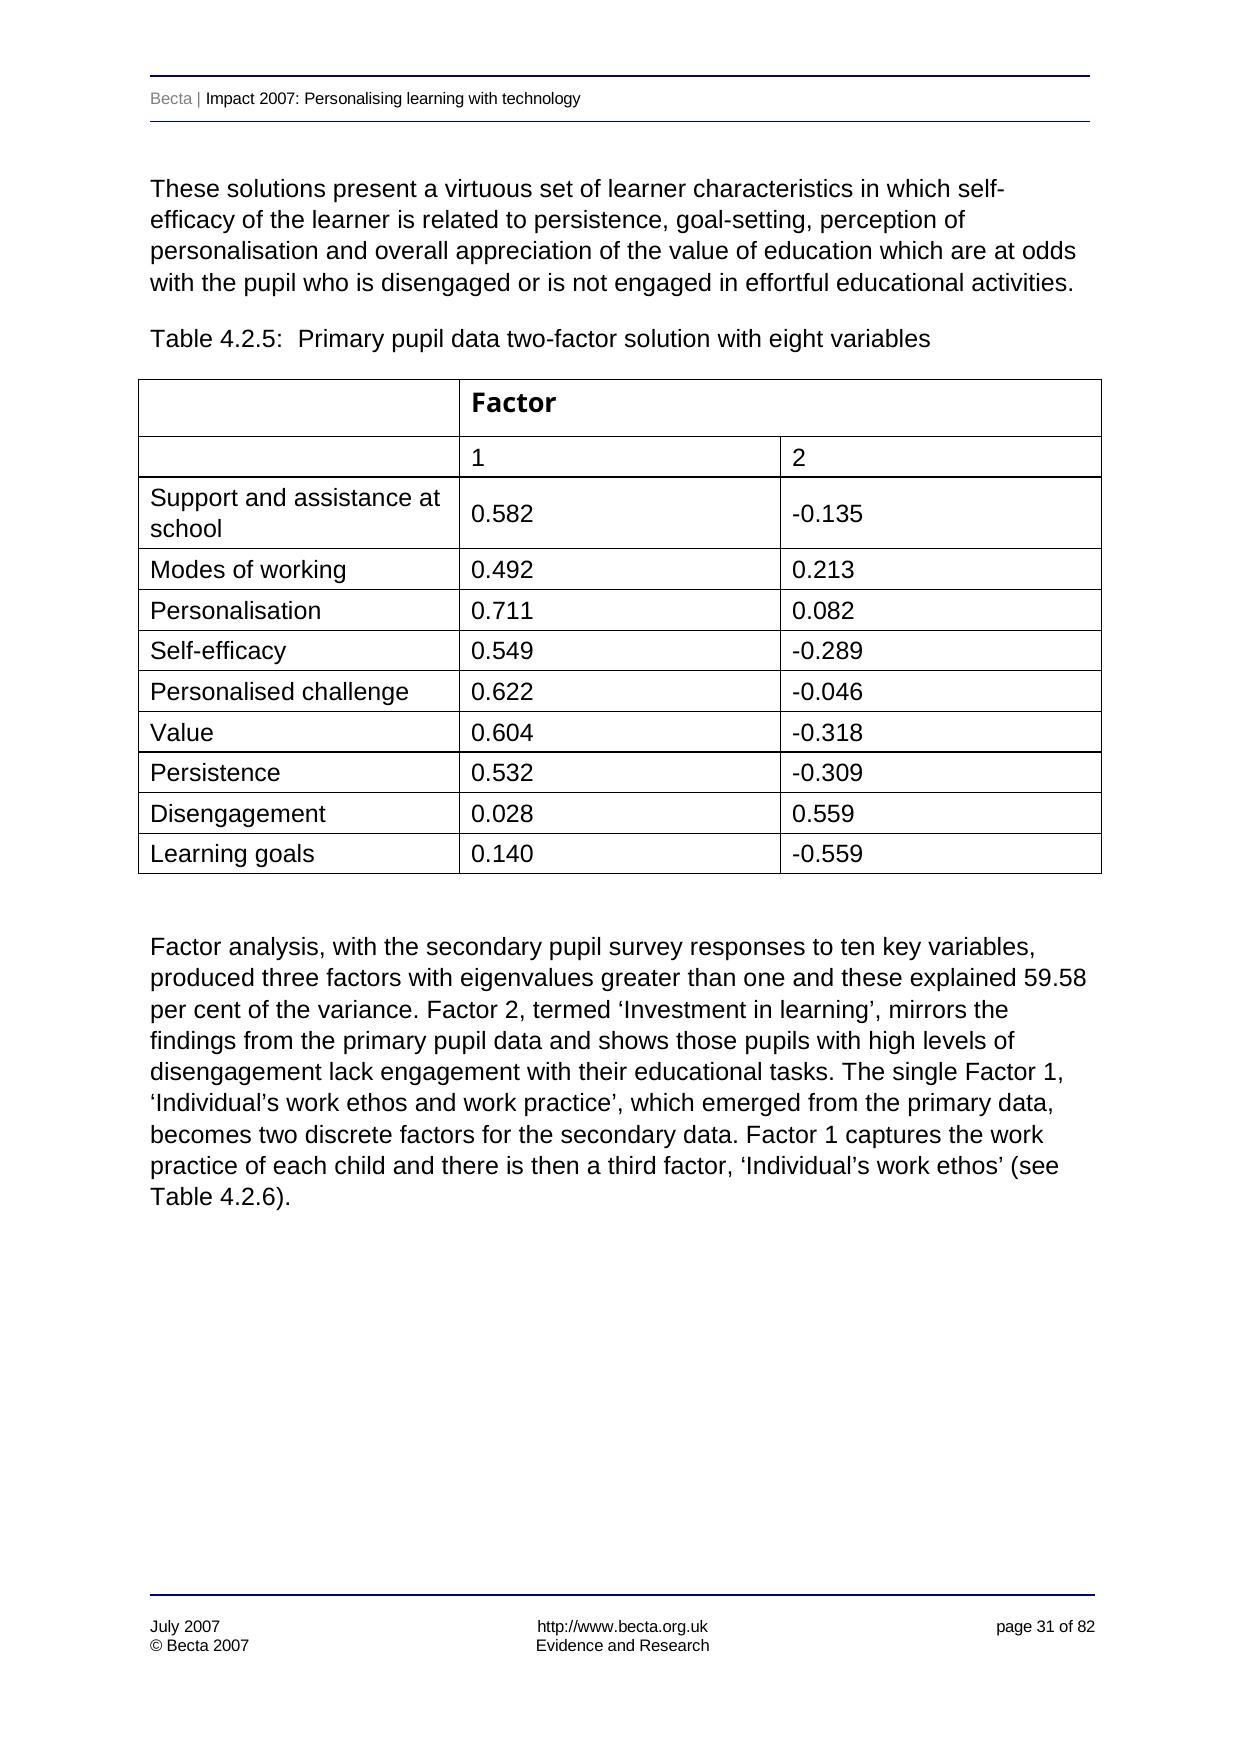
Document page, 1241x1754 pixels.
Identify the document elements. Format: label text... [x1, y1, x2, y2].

table_header [139, 380, 459, 436]
table_cell -0.309 [781, 753, 1101, 792]
table_cell 0.549 [460, 631, 780, 670]
table_cell 0.140 [460, 834, 780, 873]
table_cell Personalisation [139, 590, 459, 629]
table_cell -0.135 [781, 478, 1101, 548]
table_cell Learning goals [139, 834, 459, 873]
text These solutions present a virtuous set of learner characteristics in which self-efficacy of the learner is related to persistence, goal-setting, perception of personalisation and overall appreciation of the value of education which are at odds with the pupil who is disengaged or is not engaged in effortful educational activities. [150, 172, 1090, 297]
table_header Factor [460, 380, 1101, 436]
table_cell Persistence [139, 753, 459, 792]
table_cell 0.711 [460, 590, 780, 629]
table_cell Value [139, 712, 459, 751]
table_cell 0.082 [781, 590, 1101, 629]
table_cell Self-efficacy [139, 631, 459, 670]
table_cell Disengagement [139, 793, 459, 833]
table_cell Personalised challenge [139, 671, 459, 711]
table_cell Modes of working [139, 549, 459, 589]
table_cell 0.532 [460, 753, 780, 792]
table_cell 1 [460, 437, 780, 476]
table_cell 0.622 [460, 671, 780, 711]
table_cell 0.028 [460, 793, 780, 833]
table_cell Support and assistance at school [139, 478, 459, 548]
table_cell 0.559 [781, 793, 1101, 833]
table_cell -0.289 [781, 631, 1101, 670]
text Table 4.2.5: Primary pupil data two-factor solution with eight variables [150, 322, 1090, 353]
table_cell [139, 437, 459, 476]
table_cell 0.213 [781, 549, 1101, 589]
table_cell -0.318 [781, 712, 1101, 751]
text Factor analysis, with the secondary pupil survey responses to ten key variables, produced three factors with eigenvalues greater than one and these explained 59.58 per cent of the variance. Factor 2, termed ‘Investment in learning’, mirrors the findings from the primary pupil data and shows those pupils with high levels of disengagement lack engagement with their educational tasks. The single Factor 1, ‘Individual’s work ethos and work practice’, which emerged from the primary data, becomes two discrete factors for the secondary data. Factor 1 captures the work practice of each child and there is then a third factor, ‘Individual’s work ethos’ (see Table 4.2.6). [150, 931, 1090, 1212]
table_cell -0.559 [781, 834, 1101, 873]
table_cell 0.604 [460, 712, 780, 751]
table_cell 0.582 [460, 478, 780, 548]
table_cell 2 [781, 437, 1101, 476]
table_cell -0.046 [781, 671, 1101, 711]
table_cell 0.492 [460, 549, 780, 589]
